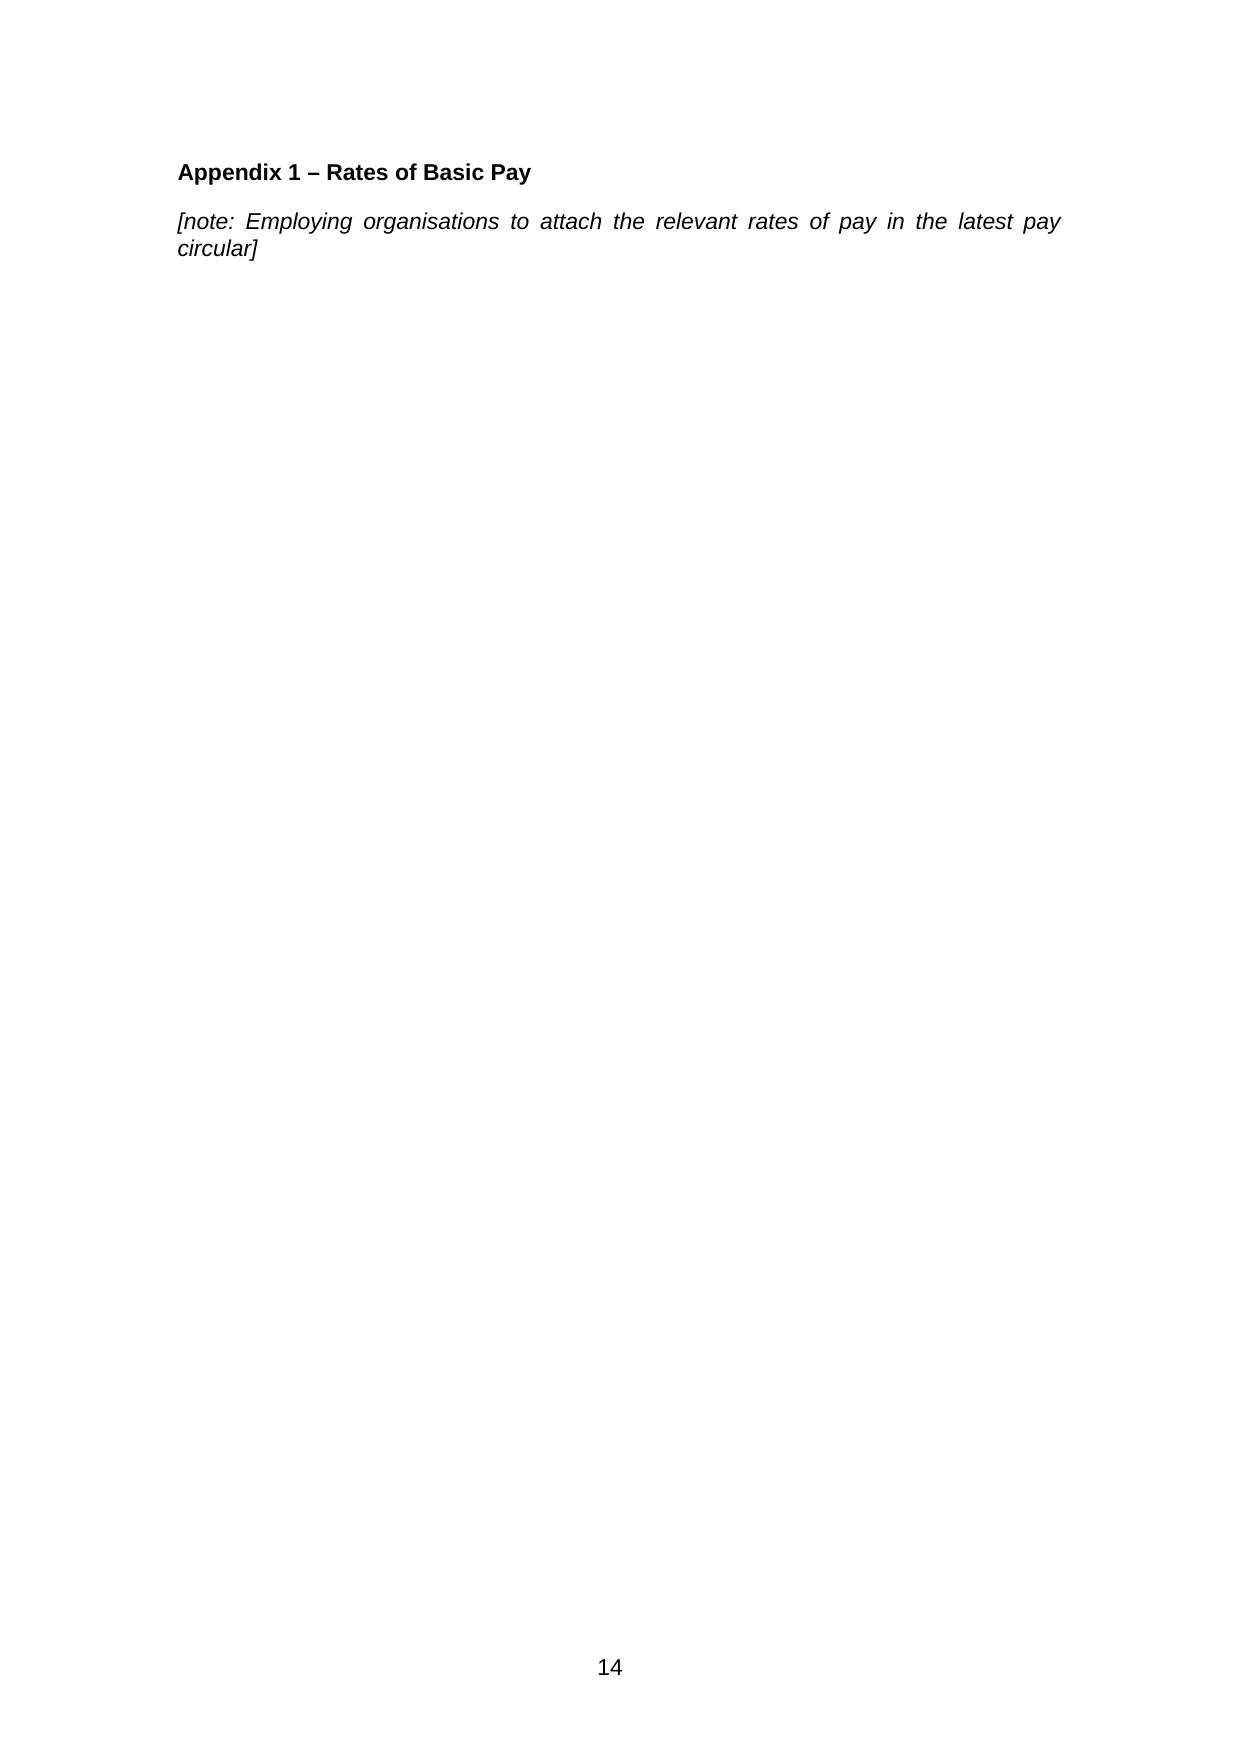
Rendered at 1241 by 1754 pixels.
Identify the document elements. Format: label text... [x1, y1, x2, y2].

text [note: Employing organisations to attach the relevant rates of pay in the latest pay circular] [177, 208, 1063, 261]
text Appendix 1 – Rates of Basic Pay [177, 148, 1063, 185]
